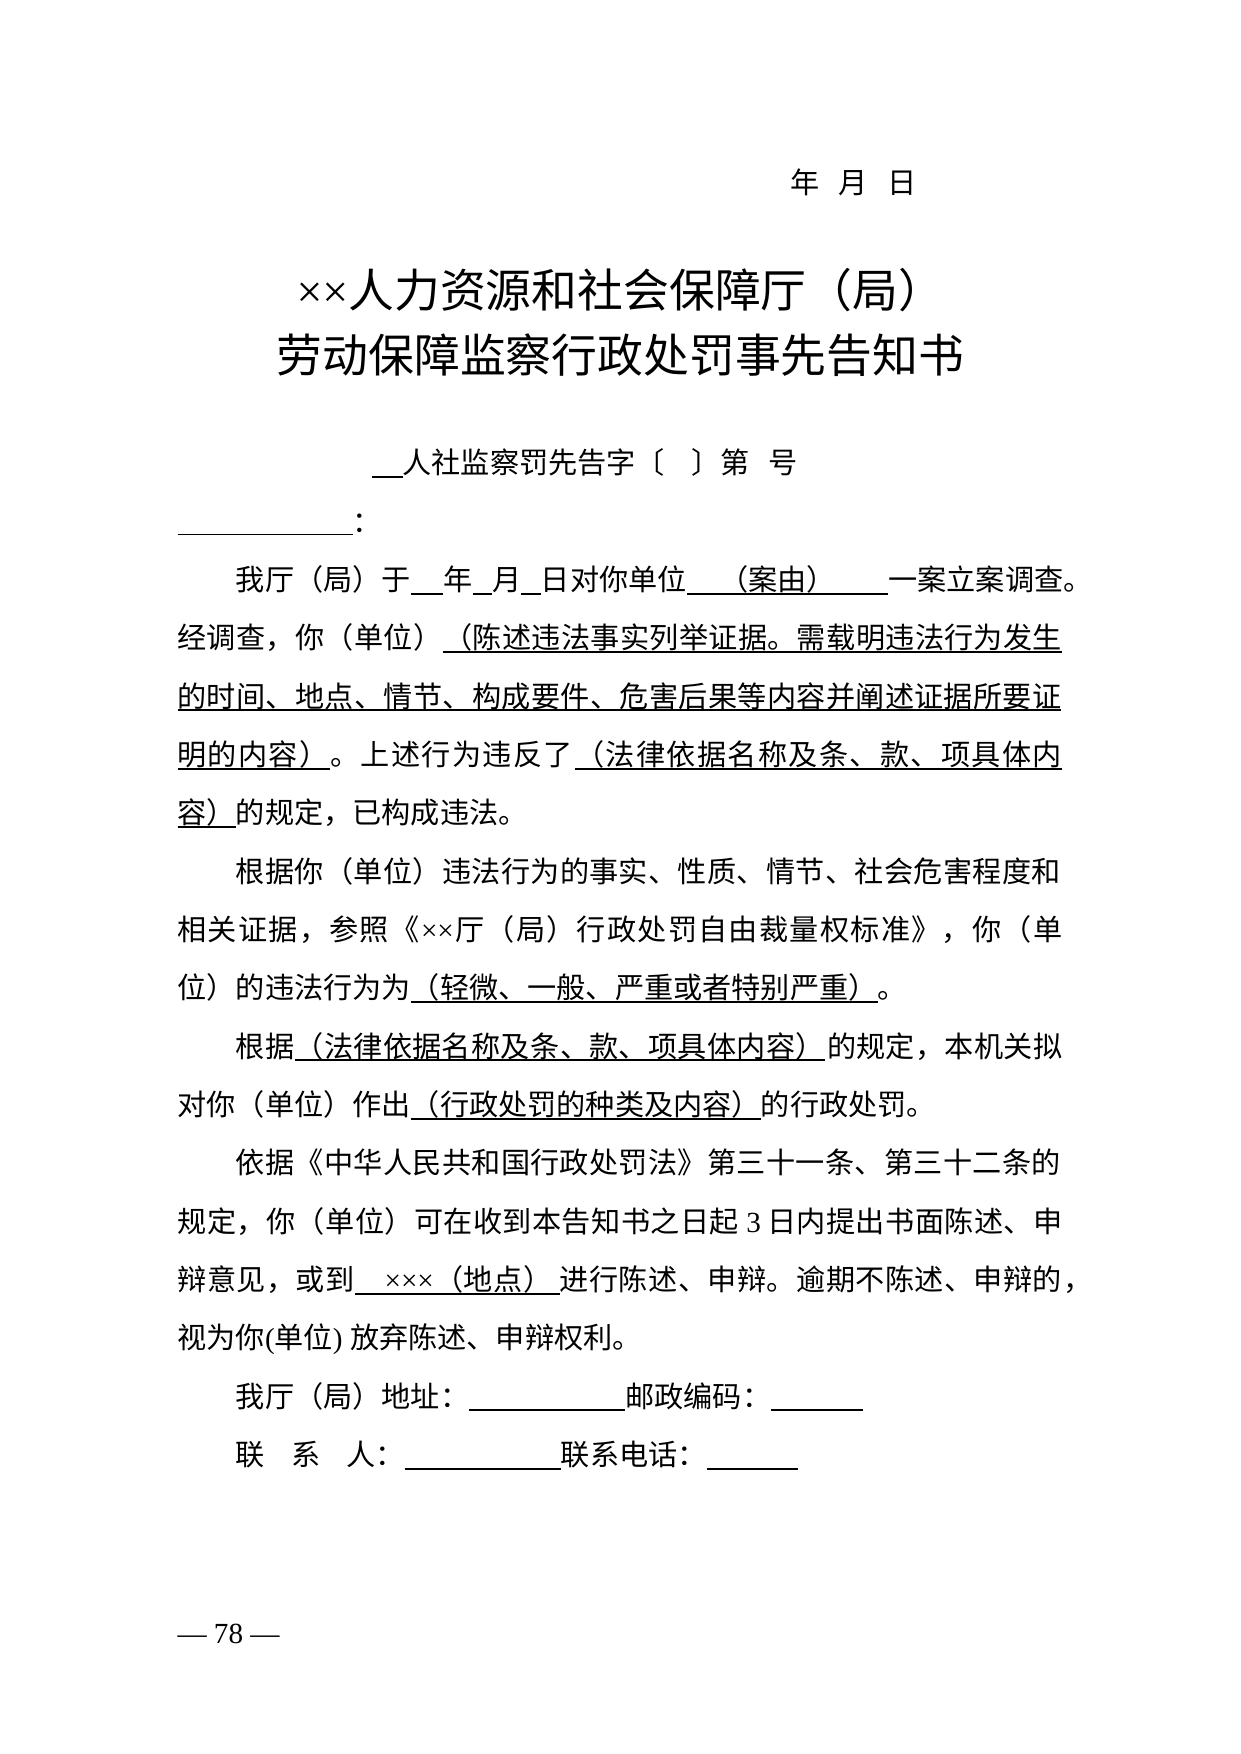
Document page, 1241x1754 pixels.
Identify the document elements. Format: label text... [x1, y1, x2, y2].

text 依据《中华人民共和国行政处罚法》第三十一条、第三十二条的规定，你（单位）可在收到本告知书之日起3日内提出书面陈述、申辩意见，或到 ×××（地点） 进行陈述、申辩。逾期不陈述、申辩的，视为你(单位) 放弃陈述、申辩权利。 [177, 1127, 1063, 1360]
text ××人力资源和社会保障厅（局） [177, 256, 1063, 321]
text 根据（法律依据名称及条、款、项具体内容）的规定，本机关拟对你（单位）作出（行政处罚的种类及内容）的行政处罚。 [177, 1010, 1063, 1127]
text 我厅（局）地址： 邮政编码： [177, 1360, 1063, 1419]
text 根据你（单位）违法行为的事实、性质、情节、社会危害程度和相关证据，参照《××厅（局）行政处罚自由裁量权标准》，你（单位）的违法行为为（轻微、一般、严重或者特别严重）。 [177, 835, 1063, 1010]
text 我厅（局）于 年 月 日对你单位 （案由） 一案立案调查。经调查，你（单位）（陈述违法事实列举证据。需载明违法行为发生的时间、地点、情节、构成要件、危害后果等内容并阐述证据所要证明的内容）。上述行为违反了（法律依据名称及条、款、项具体内容）的规定，已构成违法。 [177, 544, 1063, 835]
text 人社监察罚先告字〔 〕第 号 [177, 427, 1063, 485]
text ： [177, 485, 1063, 544]
text 年 月 日 [177, 150, 1063, 204]
text 联 系 人： 联系电话： [177, 1419, 1063, 1477]
text 劳动保障监察行政处罚事先告知书 [177, 321, 1063, 385]
